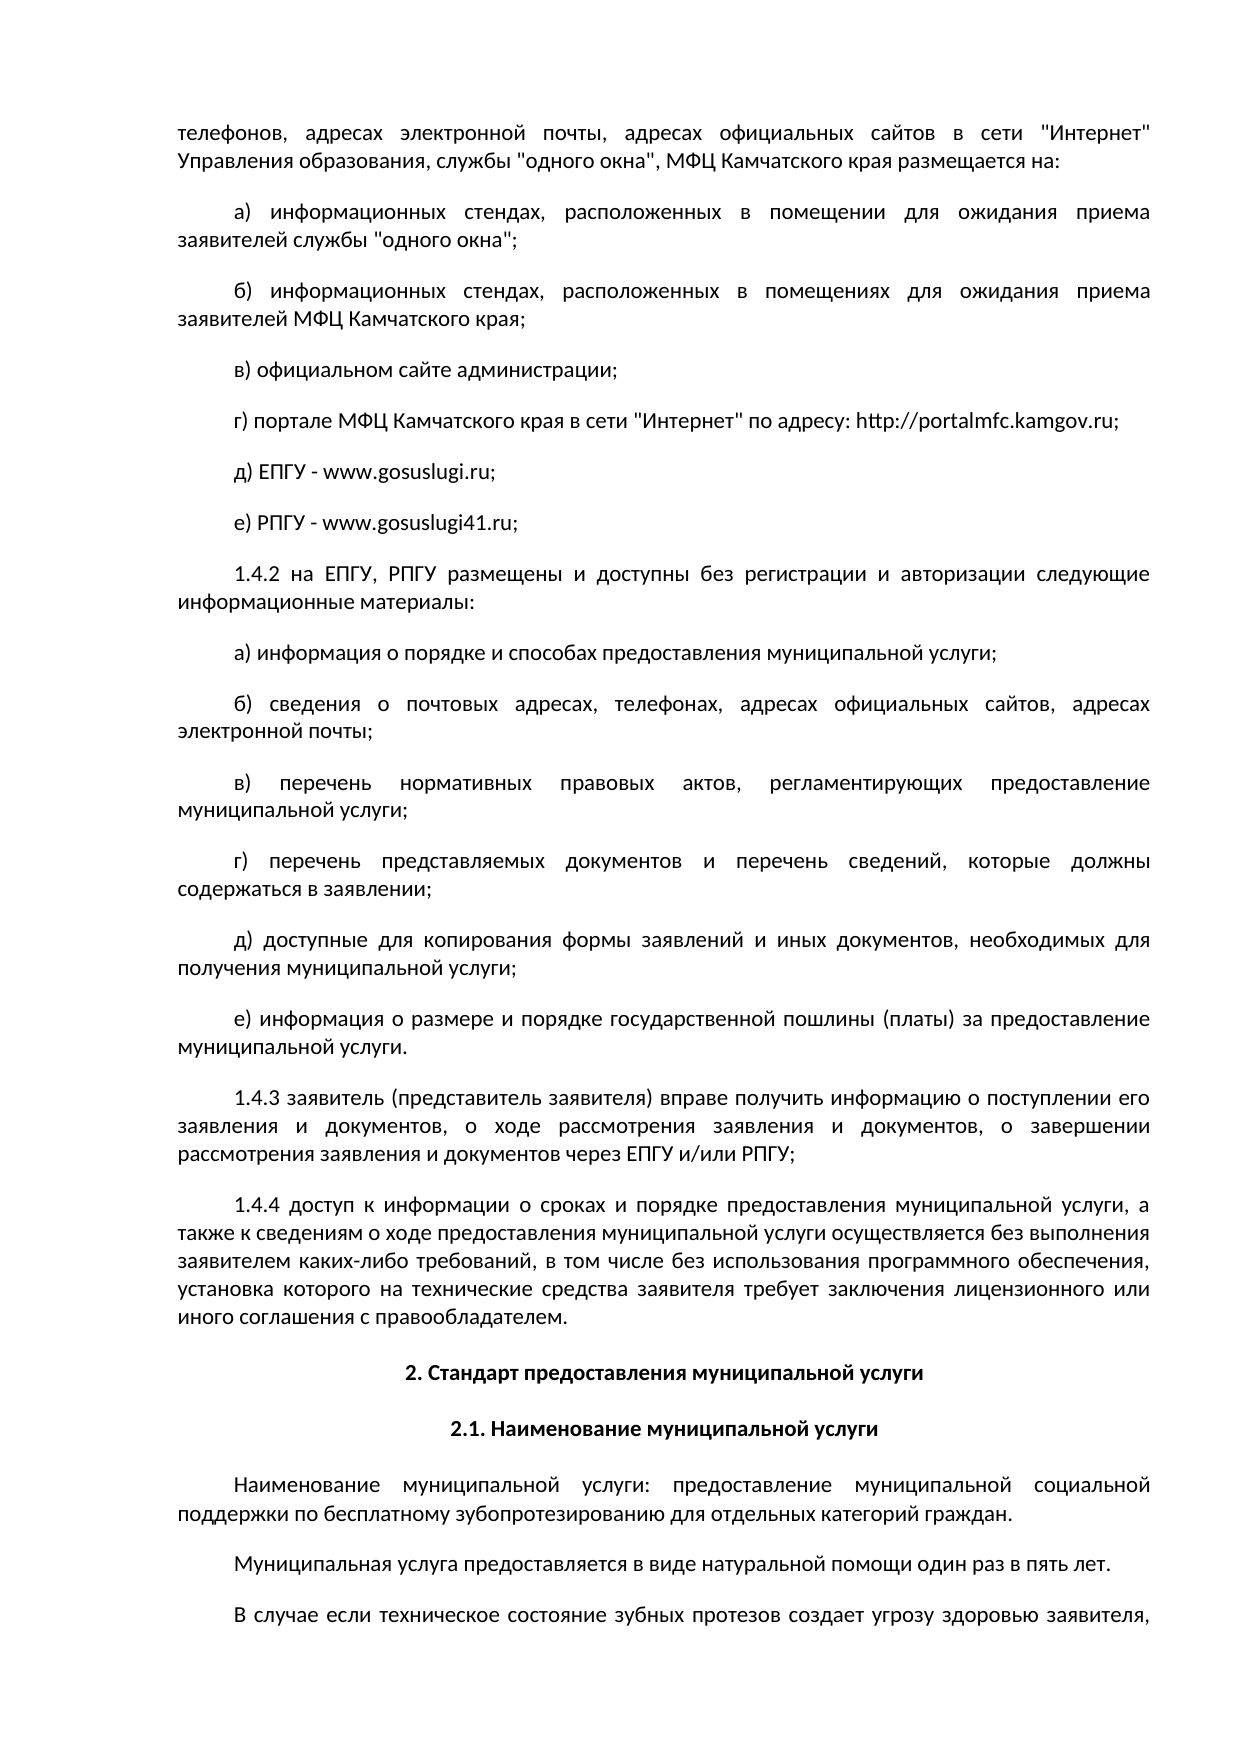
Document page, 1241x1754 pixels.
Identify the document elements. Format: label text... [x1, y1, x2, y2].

text б) сведения о почтовых адресах, телефонах, адресах официальных сайтов, адресах электронной почты; [177, 689, 1152, 745]
text Муниципальная услуга предоставляется в виде натуральной помощи один раз в пять лет. [177, 1549, 1152, 1578]
text 1.4.2 на ЕПГУ, РПГУ размещены и доступны без регистрации и авторизации следующие информационные материалы: [177, 559, 1152, 615]
text е) РПГУ - www.gosuslugi41.ru; [177, 508, 1152, 536]
text а) информация о порядке и способах предоставления муниципальной услуги; [177, 638, 1152, 666]
text 1.4.3 заявитель (представитель заявителя) вправе получить информацию о поступлении его заявления и документов, о ходе рассмотрения заявления и документов, о завершении рассмотрения заявления и документов через ЕПГУ и/или РПГУ; [177, 1083, 1152, 1167]
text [177, 118, 1152, 174]
text г) перечень представляемых документов и перечень сведений, которые должны содержаться в заявлении; [177, 847, 1152, 903]
text е) информация о размере и порядке государственной пошлины (платы) за предоставление муниципальной услуги. [177, 1004, 1152, 1061]
text б) информационных стендах, расположенных в помещениях для ожидания приема заявителей МФЦ Камчатского края; [177, 276, 1152, 332]
text д) ЕПГУ - www.gosuslugi.ru; [177, 457, 1152, 485]
text д) доступные для копирования формы заявлений и иных документов, необходимых для получения муниципальной услуги; [177, 926, 1152, 982]
title 2. Стандарт предоставления муниципальной услуги [177, 1358, 1152, 1387]
text Наименование муниципальной услуги: предоставление муниципальной социальной поддержки по бесплатному зубопротезированию для отдельных категорий граждан. [177, 1471, 1152, 1527]
text а) информационных стендах, расположенных в помещении для ожидания приема заявителей службы "одного окна"; [177, 197, 1152, 253]
text 1.4.4 доступ к информации о сроках и порядке предоставления муниципальной услуги, а также к сведениям о ходе предоставления муниципальной услуги осуществляется без выполнения заявителем каких-либо требований, в том числе без использования программного обеспечения, установка которого на технические средства заявителя требует заключения лицензионного или иного соглашения с правообладателем. [177, 1190, 1152, 1331]
title 2.1. Наименование муниципальной услуги [177, 1414, 1152, 1443]
text в) официальном сайте администрации; [177, 355, 1152, 383]
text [177, 1601, 1152, 1628]
text в) перечень нормативных правовых актов, регламентирующих предоставление муниципальной услуги; [177, 768, 1152, 824]
text г) портале МФЦ Камчатского края в сети "Интернет" по адресу: http://portalmfc.kamgov.ru; [177, 406, 1152, 434]
